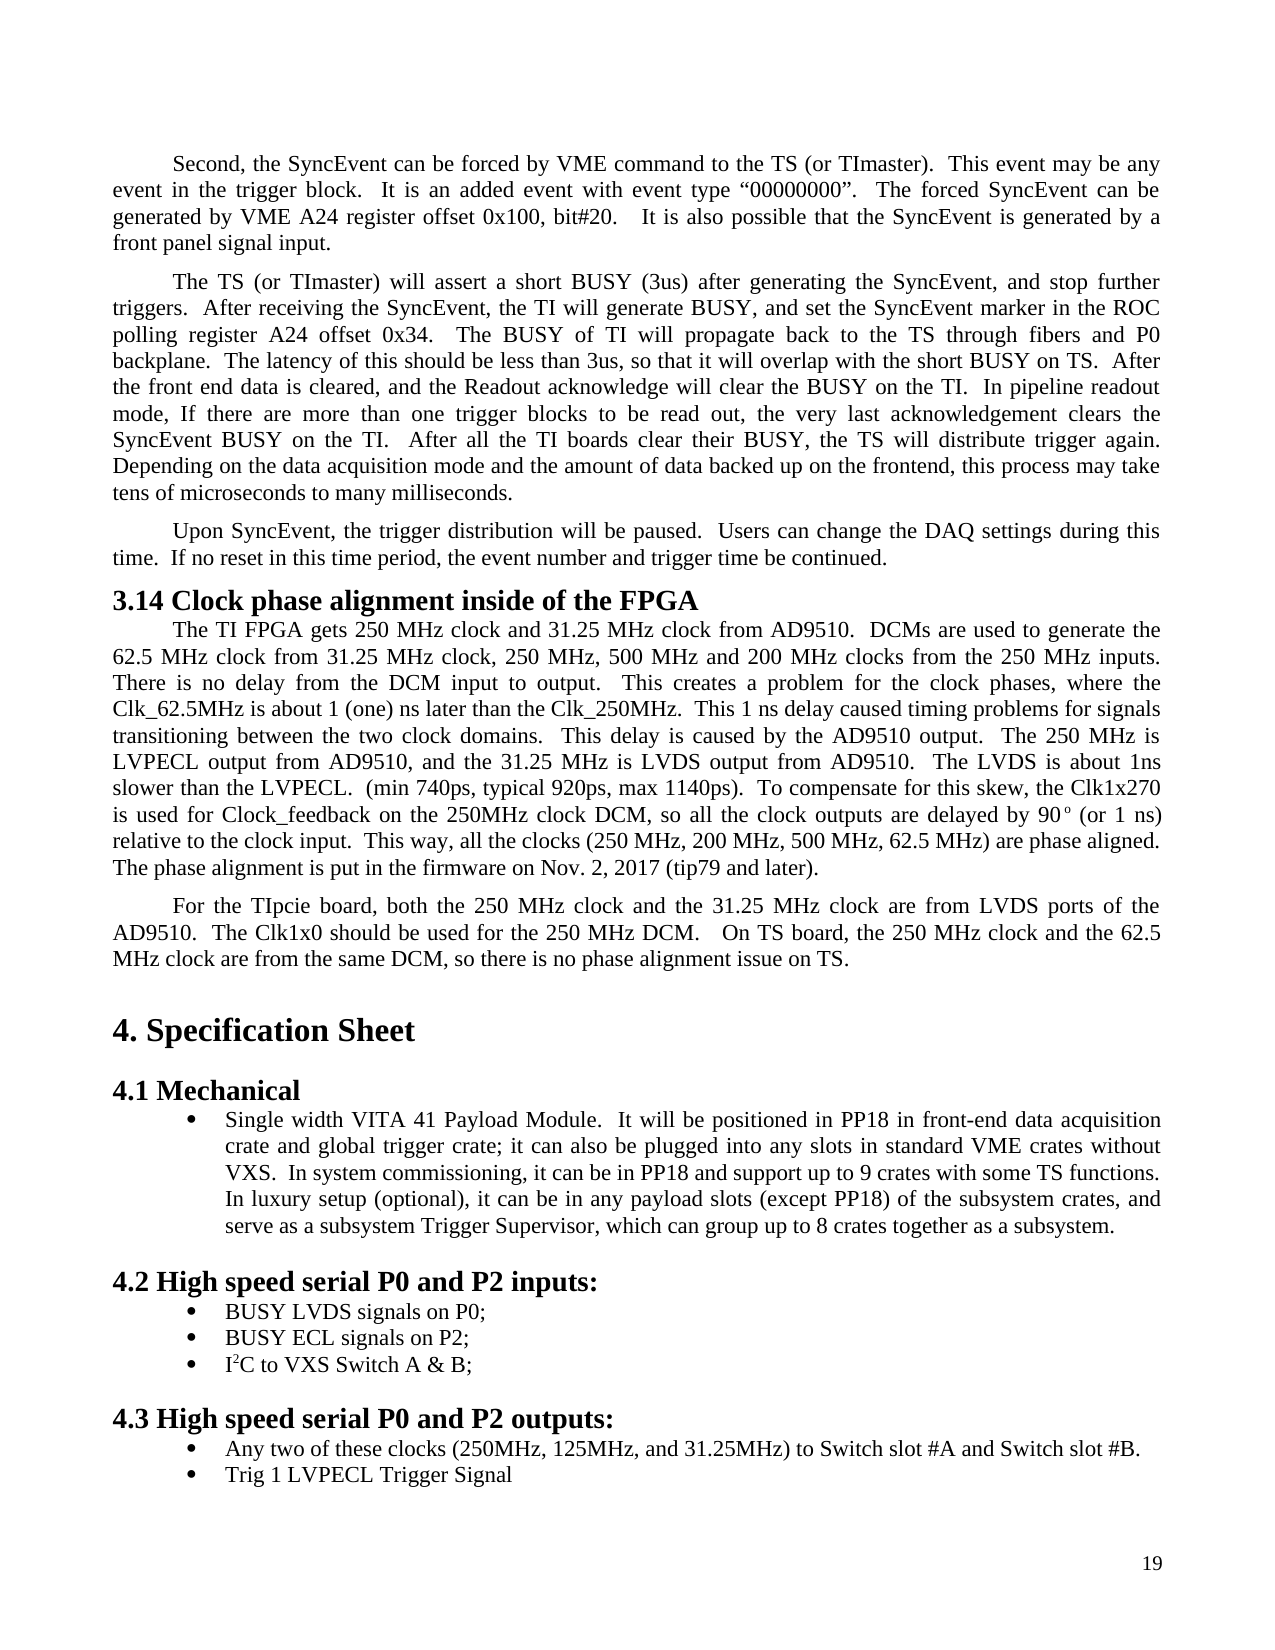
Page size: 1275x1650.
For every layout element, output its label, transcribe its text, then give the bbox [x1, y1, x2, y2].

list BUSY LVDS signals on P0; [187, 1298, 1162, 1324]
list Trig 1 LVPECL Trigger Signal [187, 1461, 1162, 1487]
list Any two of these clocks (250MHz, 125MHz, and 31.25MHz) to Switch slot #A and Switch slot #B. [187, 1434, 1162, 1461]
text The TI FPGA gets 250 MHz clock and 31.25 MHz clock from AD9510. DCMs are used to generate the 62.5 MHz clock from 31.25 MHz clock, 250 MHz, 500 MHz and 200 MHz clocks from the 250 MHz inputs. There is no delay from the DCM input to output. This creates a problem for the clock phases, where the Clk_62.5MHz is about 1 (one) ns later than the Clk_250MHz. This 1 ns delay caused timing problems for signals transitioning between the two clock domains. This delay is caused by the AD9510 output. The 250 MHz is LVPECL output from AD9510, and the 31.25 MHz is LVDS output from AD9510. The LVDS is about 1ns slower than the LVPECL. (min 740ps, typical 920ps, max 1140ps). To compensate for this skew, the Clk1x270 is used for Clock_feedback on the 250MHz clock DCM, so all the clock outputs are delayed by 90o (or 1 ns) relative to the clock input. This way, all the clocks (250 MHz, 200 MHz, 500 MHz, 62.5 MHz) are phase aligned. The phase alignment is put in the firmware on Nov. 2, 2017 (tip79 and later). [112, 616, 1162, 880]
list I2C to VXS Switch A & B; [187, 1351, 1162, 1377]
list Single width VITA 41 Payload Module. It will be positioned in PP18 in front-end data acquisition crate and global trigger crate; it can also be plugged into any slots in standard VME crates without VXS. In system commissioning, it can be in PP18 and support up to 9 crates with some TS functions. In luxury setup (optional), it can be in any payload slots (except PP18) of the subsystem crates, and serve as a subsystem Trigger Supervisor, which can group up to 8 crates together as a subsystem. [187, 1106, 1162, 1238]
text Second, the SyncEvent can be forced by VME command to the TS (or TImaster). This event may be any event in the trigger block. It is an added event with event type “00000000”. The forced SyncEvent can be generated by VME A24 register offset 0x100, bit#20. It is also possible that the SyncEvent is generated by a front panel signal input. [112, 150, 1162, 255]
text Upon SyncEvent, the trigger distribution will be paused. Users can change the DAQ settings during this time. If no reset in this time period, the event number and trigger time be continued. [112, 518, 1162, 570]
list BUSY ECL signals on P2; [187, 1324, 1162, 1351]
text 4.2 High speed serial P0 and P2 inputs: [112, 1264, 1162, 1298]
text 4.3 High speed serial P0 and P2 outputs: [112, 1401, 1162, 1434]
subtitle 4. Specification Sheet [112, 1010, 1162, 1049]
text The TS (or TImaster) will assert a short BUSY (3us) after generating the SyncEvent, and stop further triggers. After receiving the SyncEvent, the TI will generate BUSY, and set the SyncEvent marker in the ROC polling register A24 offset 0x34. The BUSY of TI will propagate back to the TS through fibers and P0 backplane. The latency of this should be less than 3us, so that it will overlap with the short BUSY on TS. After the front end data is cleared, and the Readout acknowledge will clear the BUSY on the TI. In pipeline readout mode, If there are more than one trigger blocks to be read out, the very last acknowledgement clears the SyncEvent BUSY on the TI. After all the TI boards clear their BUSY, the TS will distribute trigger again. Depending on the data acquisition mode and the amount of data backed up on the frontend, this process may take tens of microseconds to many milliseconds. [112, 268, 1162, 505]
text 3.14 Clock phase alignment inside of the FPGA [112, 583, 1162, 616]
text 4.1 Mechanical [112, 1073, 1162, 1106]
text For the TIpcie board, both the 250 MHz clock and the 31.25 MHz clock are from LVDS ports of the AD9510. The Clk1x0 should be used for the 250 MHz DCM. On TS board, the 250 MHz clock and the 62.5 MHz clock are from the same DCM, so there is no phase alignment issue on TS. [112, 892, 1162, 971]
